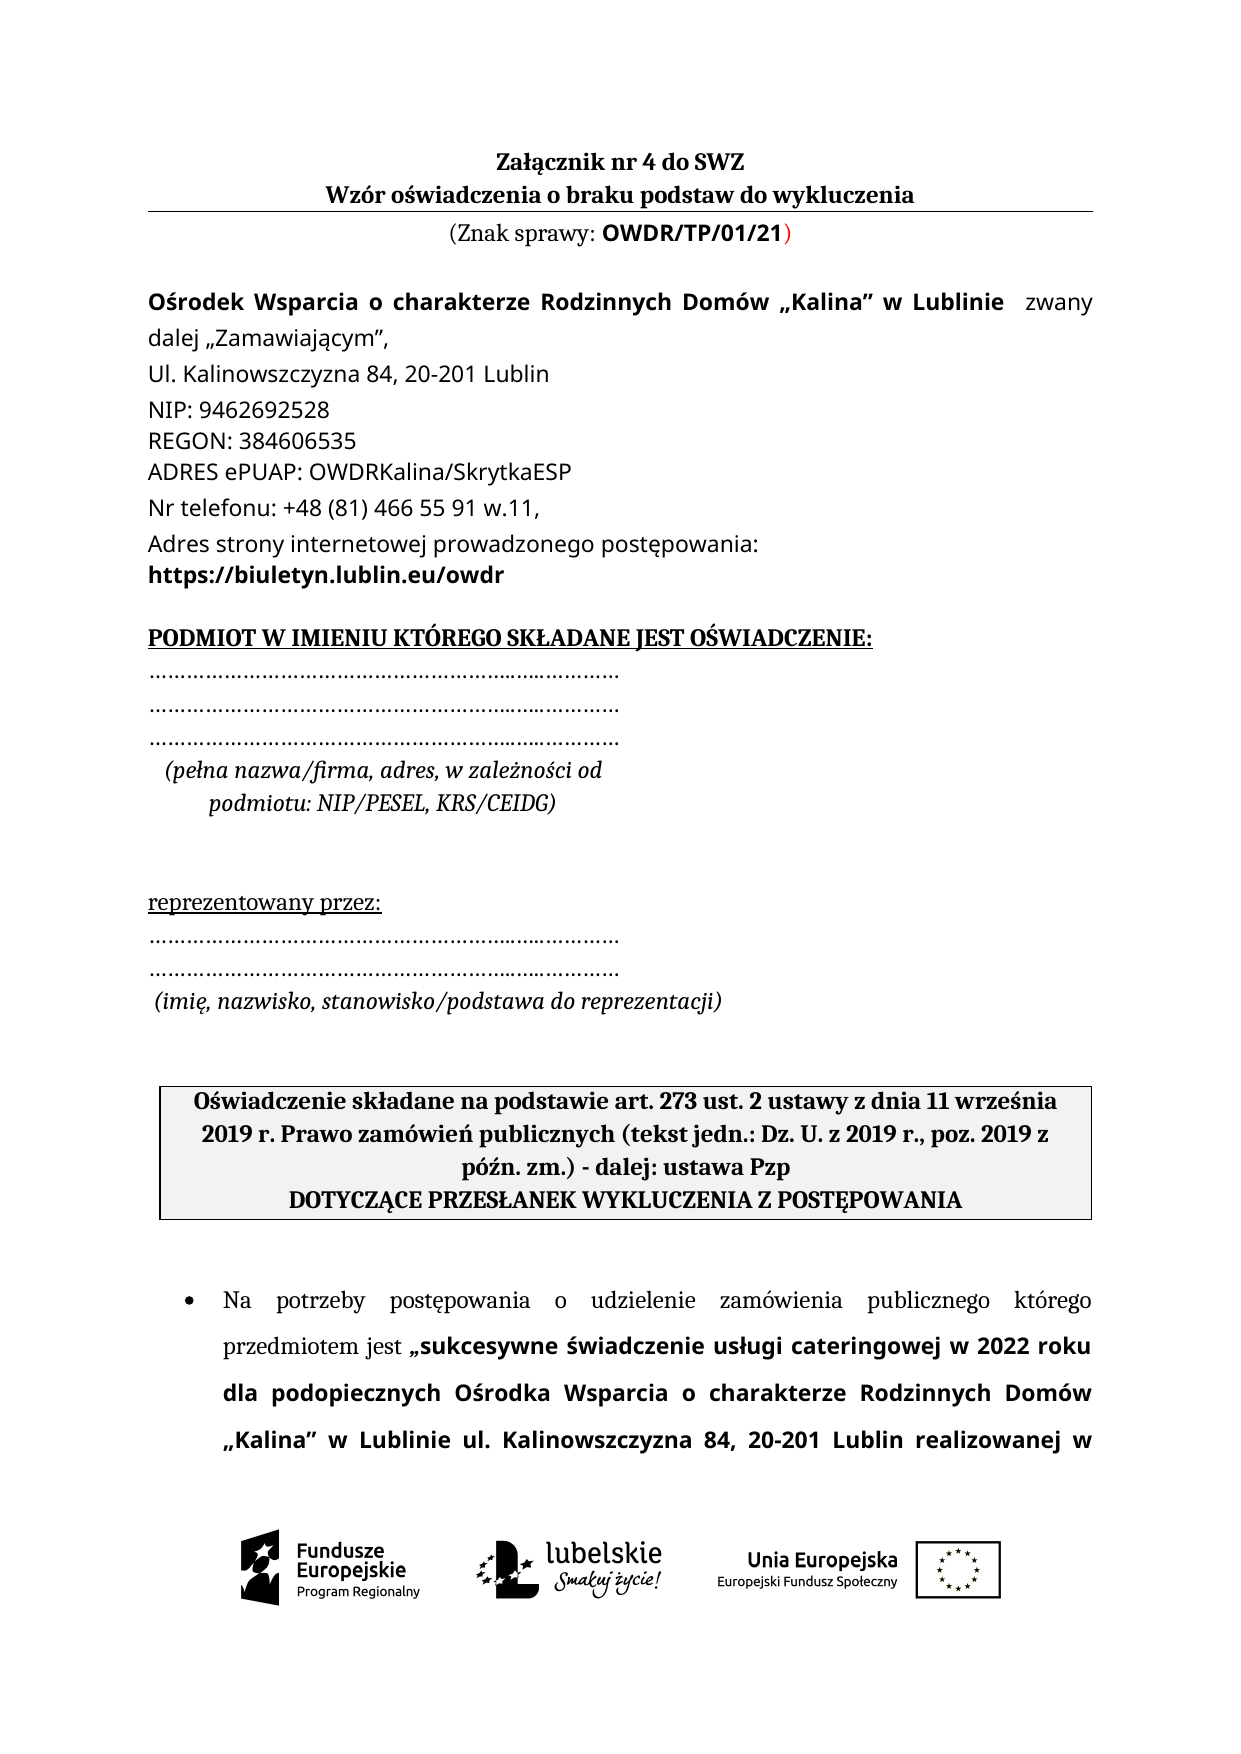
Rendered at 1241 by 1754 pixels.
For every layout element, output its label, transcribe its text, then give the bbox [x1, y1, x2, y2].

text (pełna nazwa/firma, adres, w zależności od podmiotu: NIP/PESEL, KRS/CEIDG) [148, 756, 621, 817]
text ADRES ePUAP: OWDRKalina/SkrytkaESP [148, 456, 1093, 487]
text …………………………………………………..…..………… [148, 954, 651, 982]
text Wzór oświadczenia o braku podstaw do wykluczenia [148, 181, 1093, 211]
text PODMIOT W IMIENIU KTÓREGO SKŁADANE JEST OŚWIADCZENIE: [148, 623, 1093, 652]
text reprezentowany przez: [148, 888, 1093, 916]
text (Znak sprawy: OWDR/TP/01/21) [148, 217, 1093, 248]
text …………………………………………………..…..………… [148, 689, 651, 718]
text Załącznik nr 4 do SWZ [148, 148, 1093, 176]
text (imię, nazwisko, stanowisko/podstawa do reprezentacji) [148, 987, 1093, 1015]
text …………………………………………………..…..………… [148, 921, 651, 949]
table_header Oświadczenie składane na podstawie art. 273 ust. 2 ustawy z dnia 11 września 2019 r. Prawo zamówień publicznych (tekst jedn.: Dz. U. z 2019 r., poz. 2019 z późn. zm.) - dalej: ustawa Pzp DOTYCZĄCE PRZESŁANEK WYKLUCZENIA Z POSTĘPOWANIA [161, 1087, 1091, 1219]
text …………………………………………………..…..………… [148, 722, 651, 751]
picture [220, 1502, 1020, 1632]
list Ul. Kalinowszczyzna 84, 20-201 Lublin [148, 358, 1093, 389]
text Adres strony internetowej prowadzonego postępowania: https://biuletyn.lublin.eu/owdr [148, 528, 1093, 590]
text NIP: 9462692528 [148, 393, 1093, 425]
list Nr telefonu: +48 (81) 466 55 91 w.11, [148, 492, 1093, 523]
text REGON: 384606535 [148, 425, 1093, 456]
text Ośrodek Wsparcia o charakterze Rodzinnych Domów „Kalina” w Lublinie zwany dalej „Zamawiającym”, [148, 286, 1093, 353]
text …………………………………………………..…..………… [148, 656, 651, 685]
